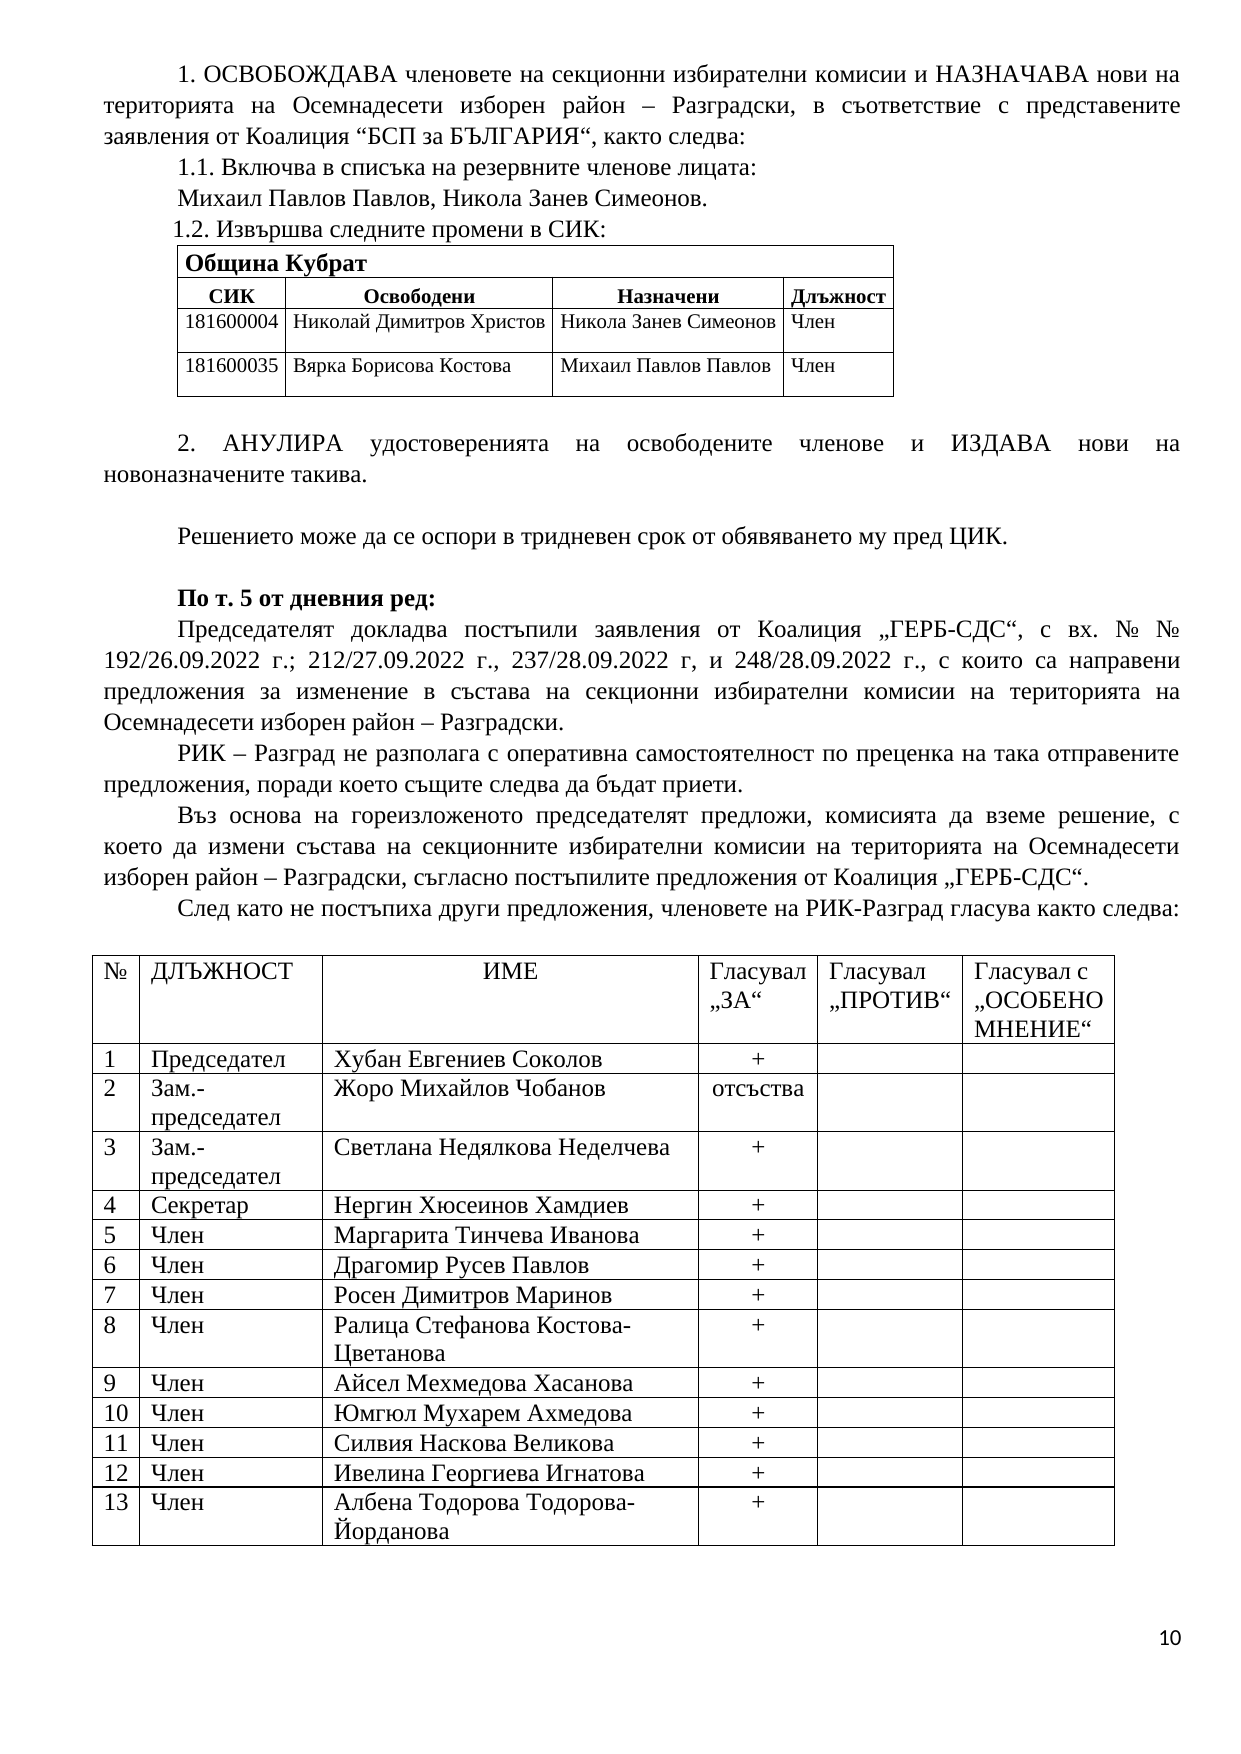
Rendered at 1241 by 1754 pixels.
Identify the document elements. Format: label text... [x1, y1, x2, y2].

table_cell + [699, 1428, 817, 1457]
table_cell 5 [93, 1220, 139, 1249]
table_cell отсъства [699, 1074, 817, 1131]
table_cell Член [140, 1220, 322, 1249]
table_cell 13 [93, 1488, 139, 1545]
table_cell [963, 1398, 1114, 1427]
table_cell [963, 1368, 1114, 1397]
table_cell 9 [93, 1368, 139, 1397]
table_cell + [699, 1310, 817, 1367]
table_cell Член [784, 309, 893, 352]
table_cell + [699, 1044, 817, 1072]
table_cell + [699, 1458, 817, 1486]
text 2. АНУЛИРА удостоверенията на освободените членове и ИЗДАВА нови на новоназначените такива. [103, 428, 1181, 487]
table_cell [818, 1220, 962, 1249]
table_cell + [699, 1488, 817, 1545]
table_cell Ралица Стефанова Костова-Цветанова [323, 1310, 698, 1367]
table_cell Член [140, 1458, 322, 1486]
table_cell [818, 1191, 962, 1219]
table_cell [818, 1398, 962, 1427]
table_cell [818, 1250, 962, 1279]
table_cell Зам.-председател [140, 1074, 322, 1131]
table_cell Освободени [286, 278, 552, 308]
table_cell 1 [93, 1044, 139, 1072]
table_cell 7 [93, 1280, 139, 1309]
table_cell + [699, 1250, 817, 1279]
table_cell 12 [93, 1458, 139, 1486]
table_cell [818, 1458, 962, 1486]
table_cell Нергин Хюсеинов Хамдиев [323, 1191, 698, 1219]
table_header Община Кубрат [178, 246, 893, 277]
table_cell [818, 1428, 962, 1457]
table_cell 4 [93, 1191, 139, 1219]
table_cell Михаил Павлов Павлов [553, 353, 783, 396]
table_cell Член [784, 353, 893, 396]
table_cell + [699, 1220, 817, 1249]
table_cell [818, 1074, 962, 1131]
table_header № [93, 956, 139, 1043]
text След като не постъпиха други предложения, членовете на РИК-Разград гласува както следва: [103, 893, 1181, 953]
table_cell Светлана Недялкова Неделчева [323, 1132, 698, 1189]
table_cell [963, 1191, 1114, 1219]
text Решението може да се оспори в тридневен срок от обявяването му пред ЦИК. [103, 521, 1181, 549]
table_cell 6 [93, 1250, 139, 1279]
table_cell 181600004 [178, 309, 285, 352]
table_cell Председател [140, 1044, 322, 1072]
table_cell Силвия Наскова Великова [323, 1428, 698, 1457]
table_header Гласувал „ПРОТИВ“ [818, 956, 962, 1043]
table_cell 8 [93, 1310, 139, 1367]
table_cell Хубан Евгениев Соколов [323, 1044, 698, 1072]
table_cell Член [140, 1428, 322, 1457]
table_cell Зам.-председател [140, 1132, 322, 1189]
table_cell 10 [93, 1398, 139, 1427]
table_cell [818, 1368, 962, 1397]
table_cell Росен Димитров Маринов [323, 1280, 698, 1309]
table_cell + [699, 1132, 817, 1189]
text 1.2. Извършва следните промени в СИК: [103, 214, 1181, 243]
table_cell 3 [93, 1132, 139, 1189]
table_cell Член [140, 1368, 322, 1397]
table_cell + [699, 1191, 817, 1219]
table_cell Член [140, 1310, 322, 1367]
table_cell Член [140, 1398, 322, 1427]
table_cell Никола Занев Симеонов [553, 309, 783, 352]
table_cell Вярка Борисова Костова [286, 353, 552, 396]
text Въз основа на гореизложеното председателят предложи, комисията да вземе решение, с което да измени състава на секционните избирателни комисии на територията на Осемнадесети изборен район – Разградски, съгласно постъпилите предложения от Коалиция „ГЕРБ-СДС“. [103, 800, 1181, 891]
table_cell 181600035 [178, 353, 285, 396]
table_cell 11 [93, 1428, 139, 1457]
table_cell Николай Димитров Христов [286, 309, 552, 352]
table_cell [963, 1044, 1114, 1072]
table_cell Секретар [140, 1191, 322, 1219]
text Михаил Павлов Павлов, Никола Занев Симеонов. [103, 183, 1181, 212]
table_cell + [699, 1398, 817, 1427]
table_cell Длъжност [784, 278, 893, 308]
table_header Гласувал с „ОСОБЕНО МНЕНИЕ“ [963, 956, 1114, 1043]
table_cell Драгомир Русев Павлов [323, 1250, 698, 1279]
text РИК – Разград не разполага с оперативна самостоятелност по преценка на така отправените предложения, поради което същите следва да бъдат приети. [103, 738, 1181, 798]
table_cell [818, 1310, 962, 1367]
table_cell [963, 1132, 1114, 1189]
table_cell [818, 1044, 962, 1072]
table_cell Жоро Михайлов Чобанов [323, 1074, 698, 1131]
table_cell [963, 1074, 1114, 1131]
table_cell Член [140, 1488, 322, 1545]
table_cell СИК [178, 278, 285, 308]
table_cell Албена Тодорова Тодорова-Йорданова [323, 1488, 698, 1545]
table_cell Член [140, 1280, 322, 1309]
table_cell Юмгюл Мухарем Ахмедова [323, 1398, 698, 1427]
table_header Гласувал „ЗА“ [699, 956, 817, 1043]
table_cell + [699, 1368, 817, 1397]
table_cell [963, 1458, 1114, 1486]
table_cell 2 [93, 1074, 139, 1131]
table_cell Назначени [553, 278, 783, 308]
table_cell [818, 1488, 962, 1545]
text 1. ОСВОБОЖДАВА членовете на секционни избирателни комисии и НАЗНАЧАВА нови на територията на Осемнадесети изборен район – Разградски, в съответствие с представените заявления от Коалиция “БСП за БЪЛГАРИЯ“, както следва: [103, 59, 1181, 150]
table_cell [963, 1428, 1114, 1457]
table_cell [963, 1220, 1114, 1249]
table_cell Ивелина Георгиева Игнатова [323, 1458, 698, 1486]
text По т. 5 от дневния ред: [103, 583, 1181, 612]
text 1.1. Включва в списъка на резервните членове лицата: [103, 152, 1181, 181]
table_cell [963, 1250, 1114, 1279]
table_header ДЛЪЖНОСТ [140, 956, 322, 1043]
text Председателят докладва постъпили заявления от Коалиция „ГЕРБ-СДС“, с вх. № № 192/26.09.2022 г.; 212/27.09.2022 г., 237/28.09.2022 г, и 248/28.09.2022 г., с които са направени предложения за изменение в състава на секционни избирателни комисии на територията на Осемнадесети изборен район – Разградски. [103, 614, 1181, 736]
table_cell [818, 1280, 962, 1309]
table_cell Член [140, 1250, 322, 1279]
table_cell Айсел Мехмедова Хасанова [323, 1368, 698, 1397]
table_cell [818, 1132, 962, 1189]
table_cell [963, 1488, 1114, 1545]
table_header ИМЕ [323, 956, 698, 1043]
table_cell + [699, 1280, 817, 1309]
table_cell Маргарита Тинчева Иванова [323, 1220, 698, 1249]
table_cell [963, 1280, 1114, 1309]
table_cell [963, 1310, 1114, 1367]
